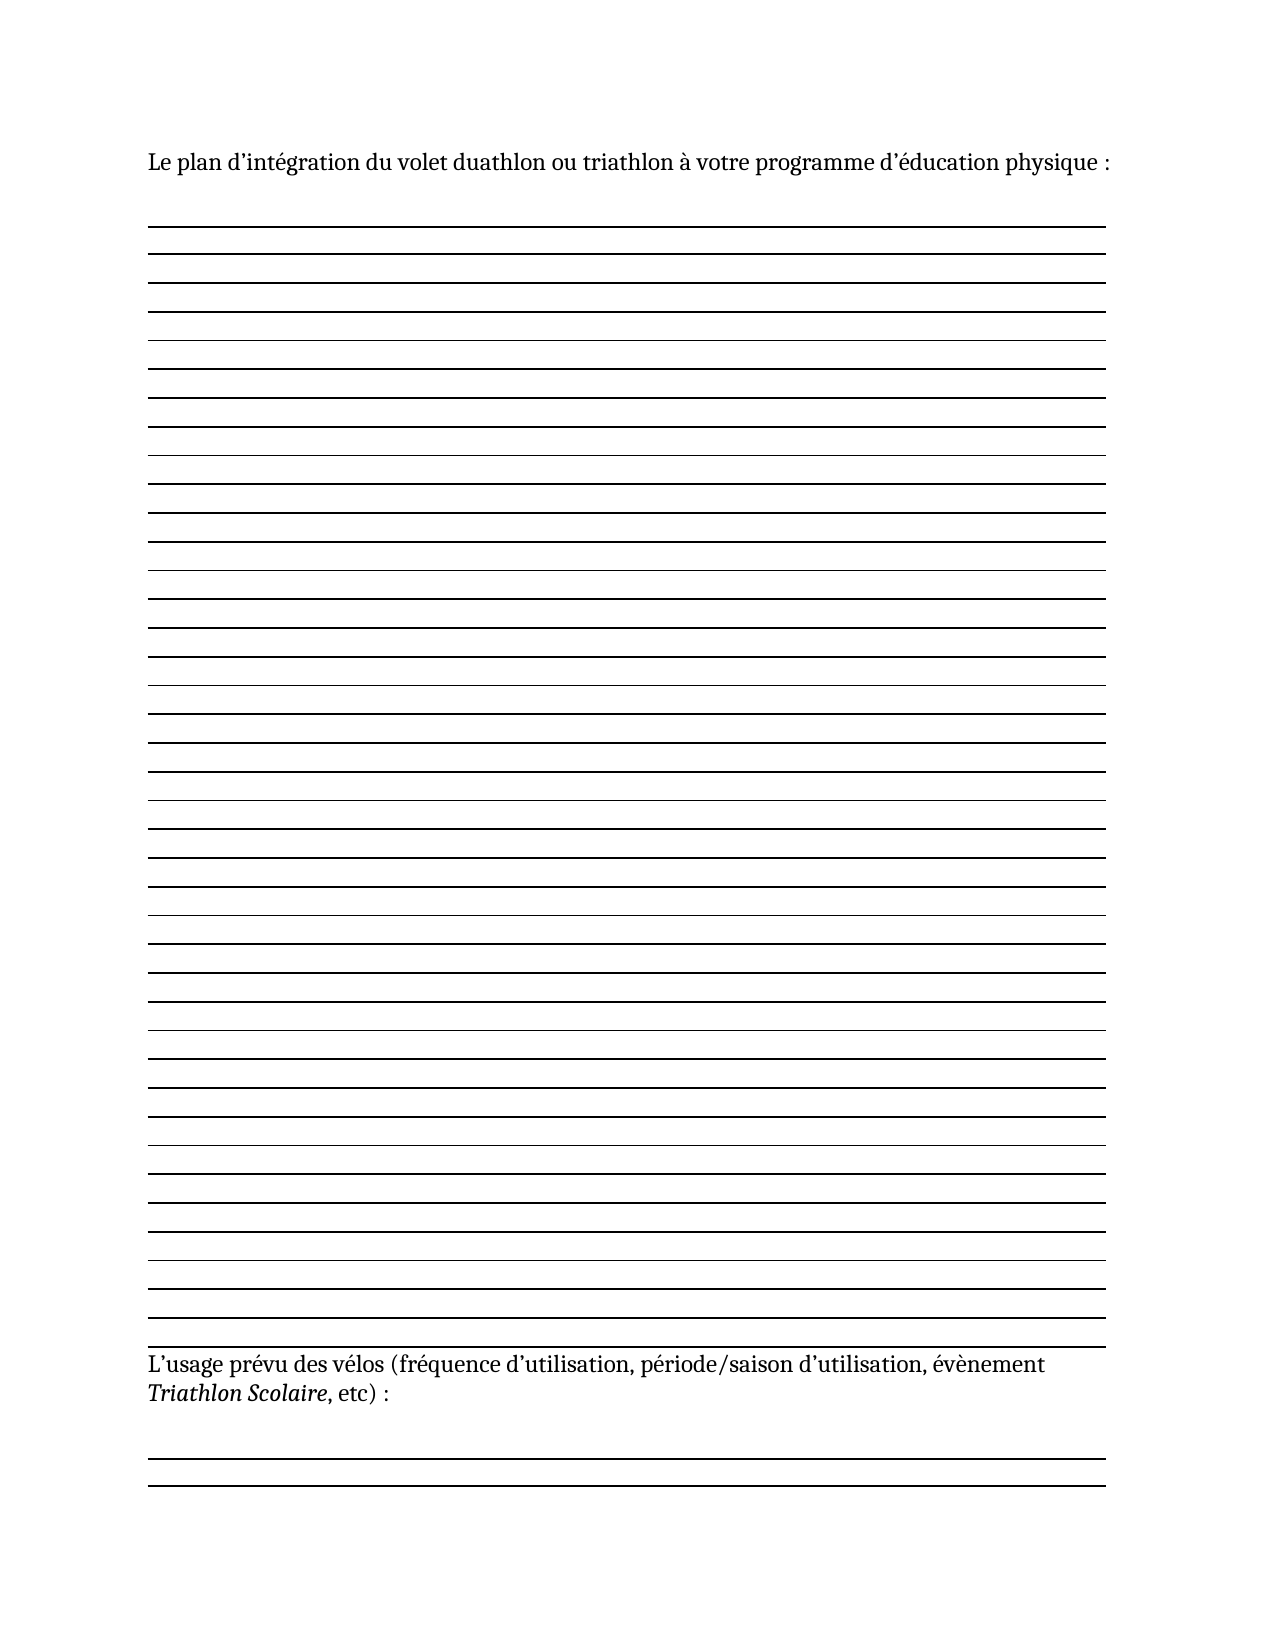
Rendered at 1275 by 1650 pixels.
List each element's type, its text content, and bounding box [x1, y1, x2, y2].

text L’usage prévu des vélos (fréquence d’utilisation, période/saison d’utilisation, évènement Triathlon Scolaire, etc) : [148, 1350, 1127, 1408]
text Le plan d’intégration du volet duathlon ou triathlon à votre programme d’éducation physique : [148, 148, 1127, 176]
